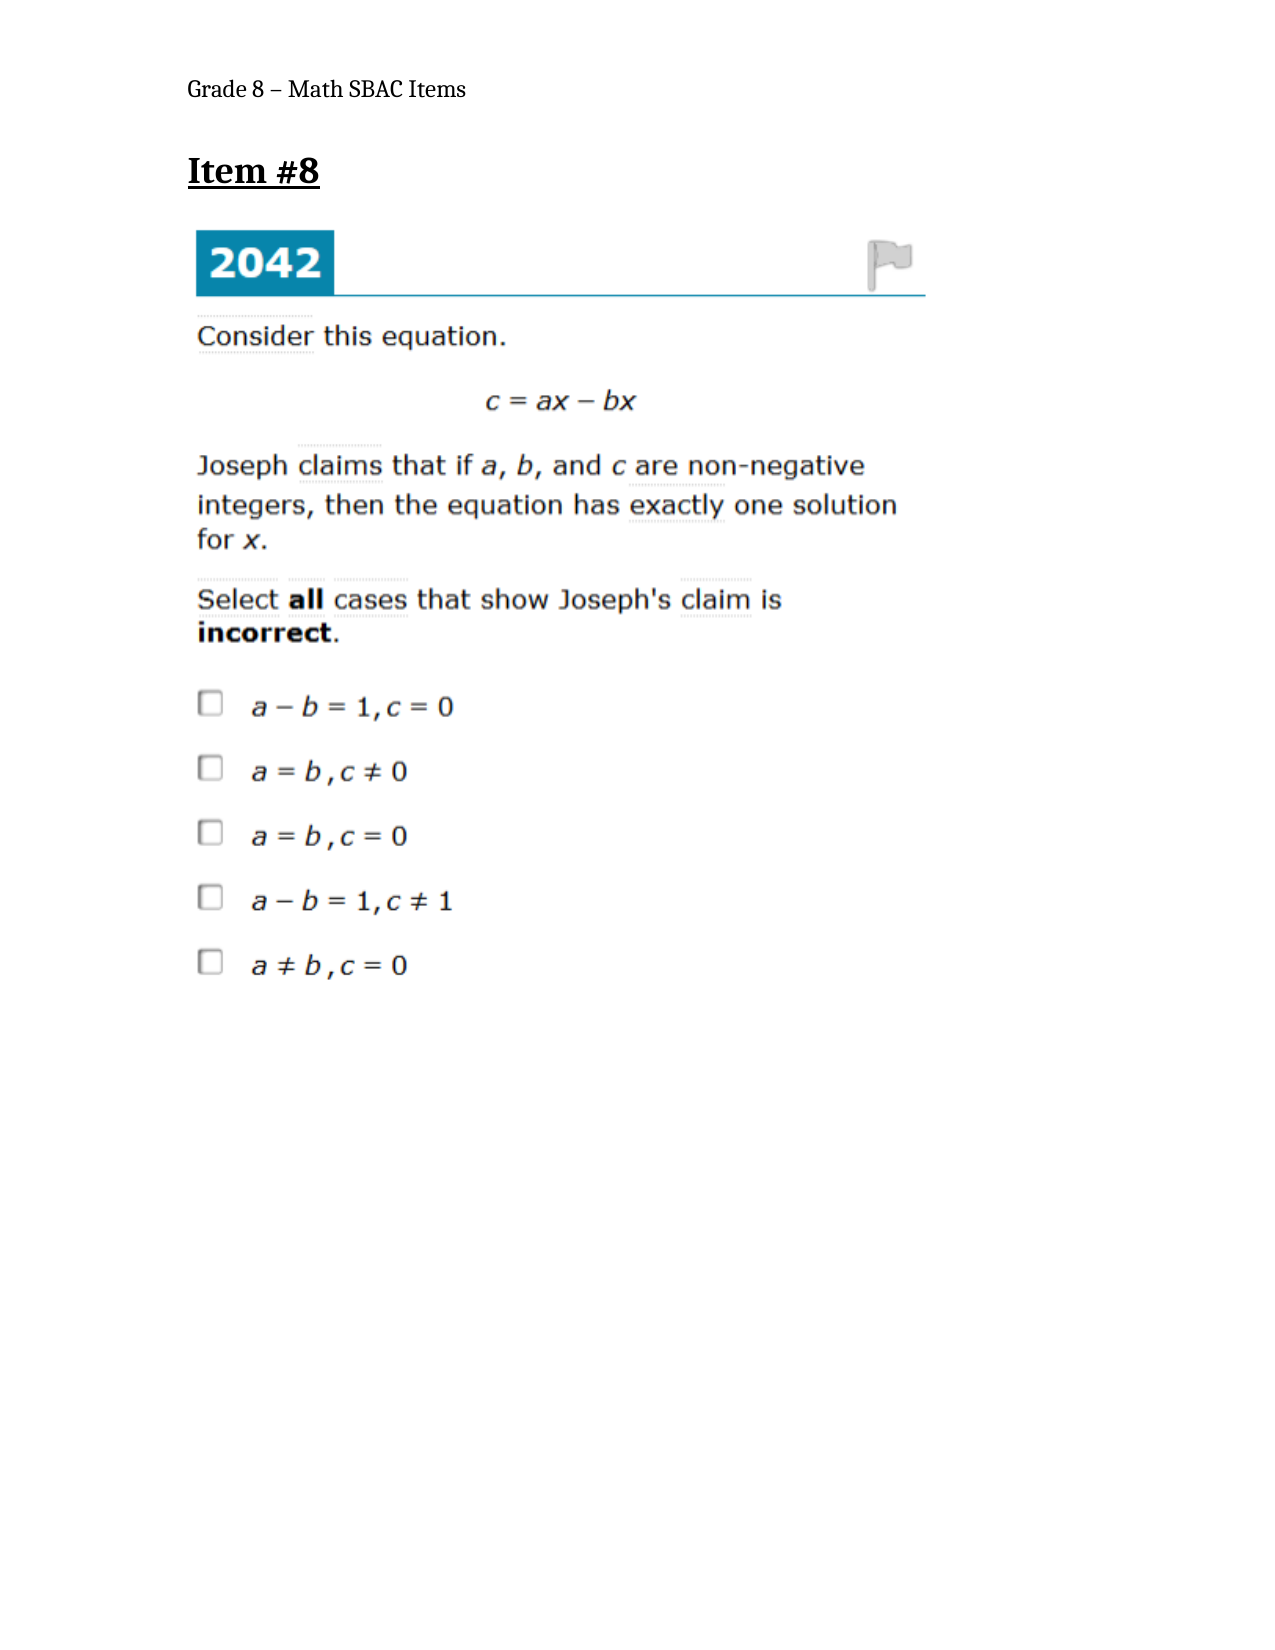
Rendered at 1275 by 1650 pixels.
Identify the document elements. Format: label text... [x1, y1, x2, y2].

text Item #8 [187, 150, 1087, 193]
